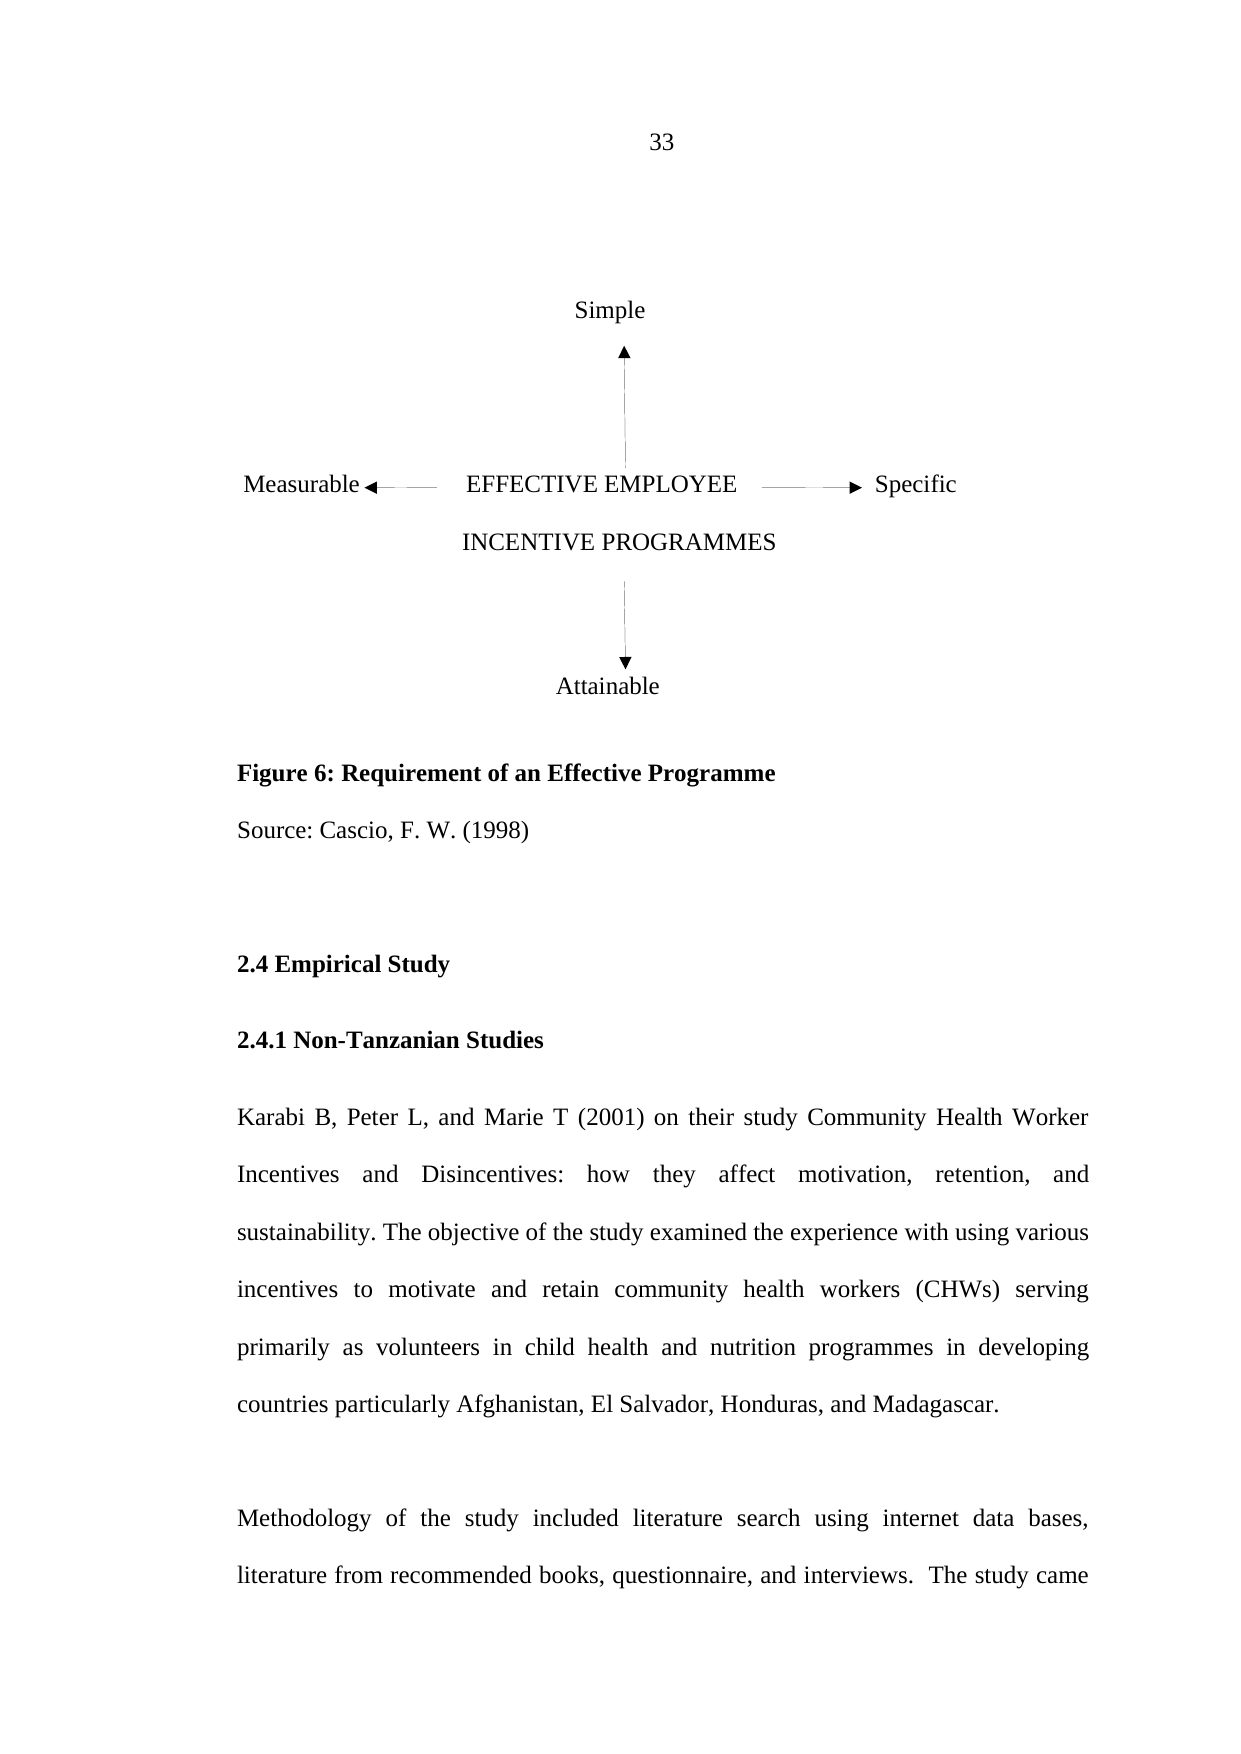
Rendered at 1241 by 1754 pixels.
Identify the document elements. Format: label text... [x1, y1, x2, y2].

text INCENTIVE PROGRAMMES [237, 527, 1090, 556]
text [237, 1503, 1090, 1589]
text Attainable [237, 671, 1090, 700]
text 2.4.1 Non-Tanzanian Studies [237, 1026, 1090, 1054]
text Karabi B, Peter L, and Marie T (2001) on their study Community Health Worker Incentives and Disincentives: how they affect motivation, retention, and sustainability. The objective of the study examined the experience with using various incentives to motivate and retain community health workers (CHWs) serving primarily as volunteers in child health and nutrition programmes in developing countries particularly Afghanistan, El Salvador, Honduras, and Madagascar. [237, 1102, 1090, 1418]
text Simple [237, 296, 1090, 324]
text Source: Cascio, F. W. (1998) [237, 816, 1090, 844]
text 2.4 Empirical Study [237, 949, 1090, 978]
text Figure 6: Requirement of an Effective Programme [237, 758, 1090, 787]
text Measurable EFFECTIVE EMPLOYEE Specific [237, 469, 1090, 498]
